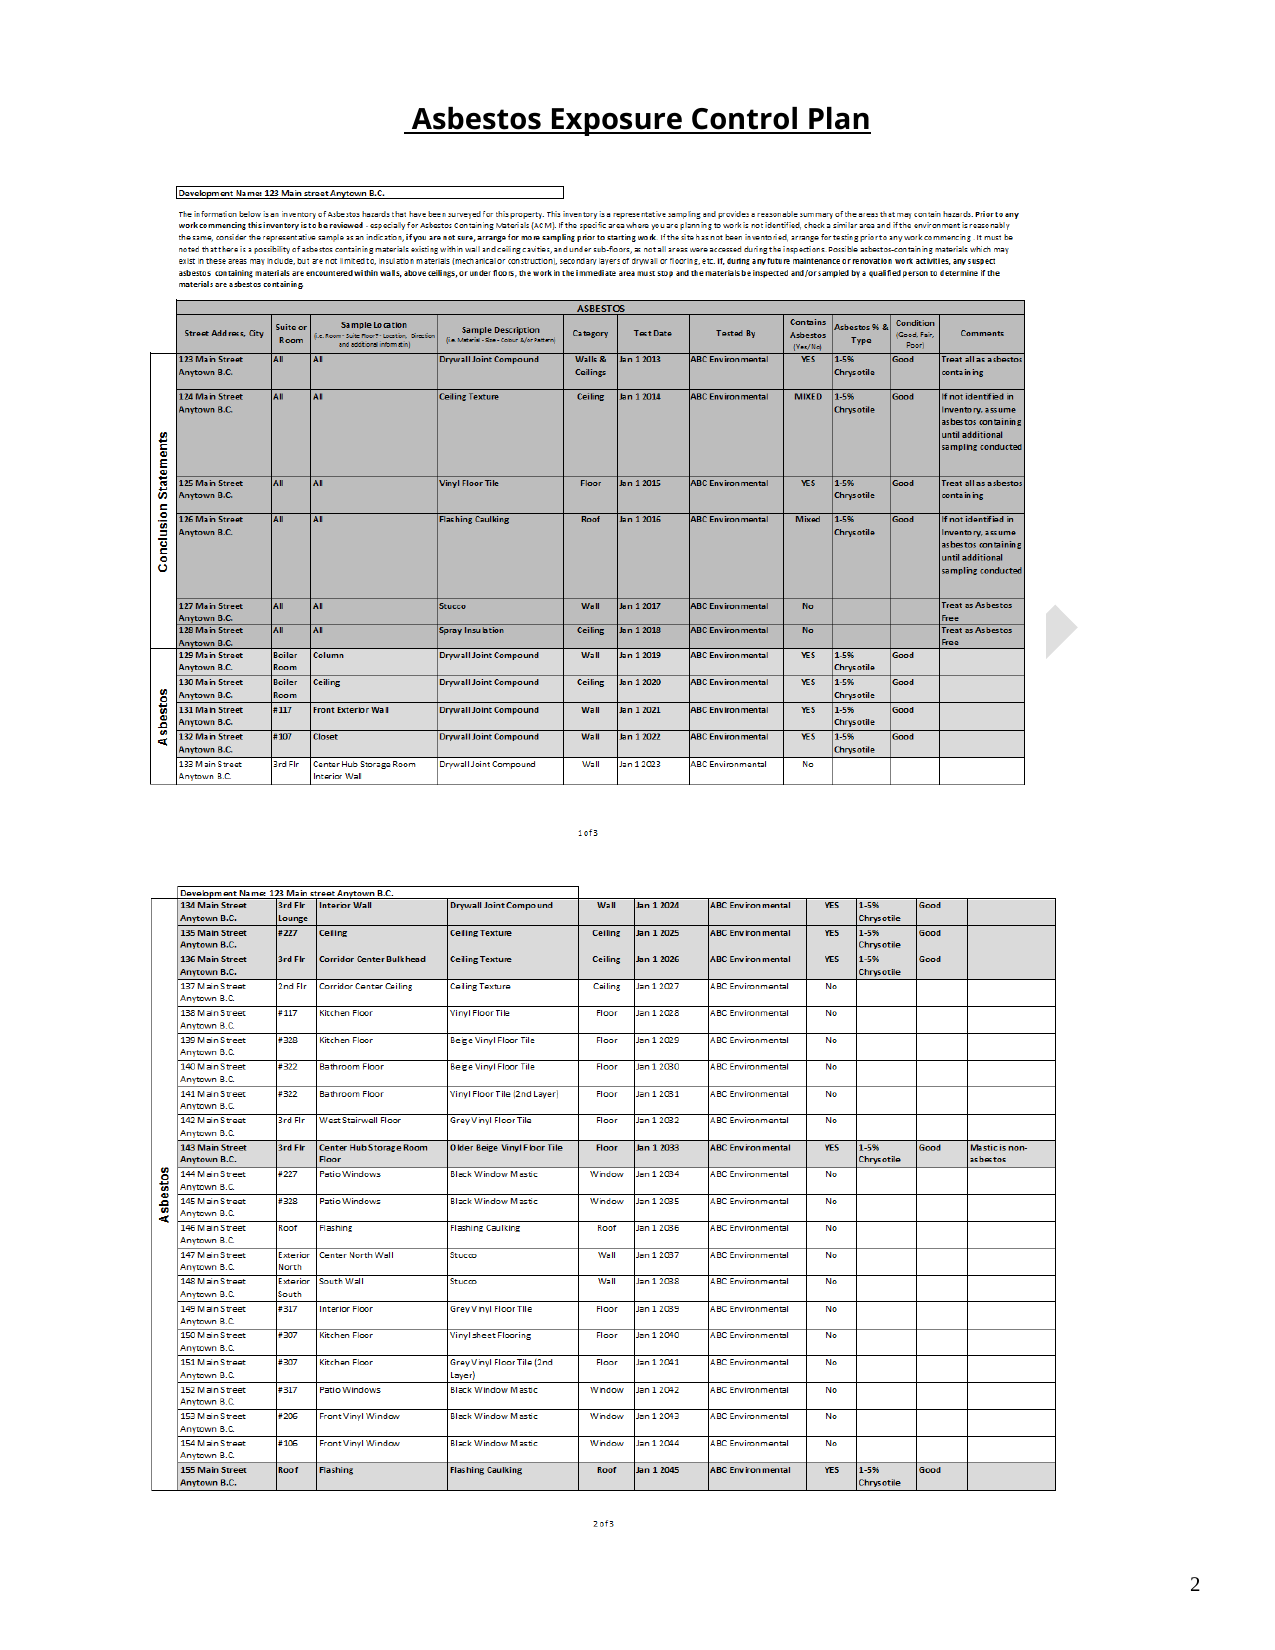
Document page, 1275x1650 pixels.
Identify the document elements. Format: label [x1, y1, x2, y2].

picture [134, 162, 1076, 1555]
